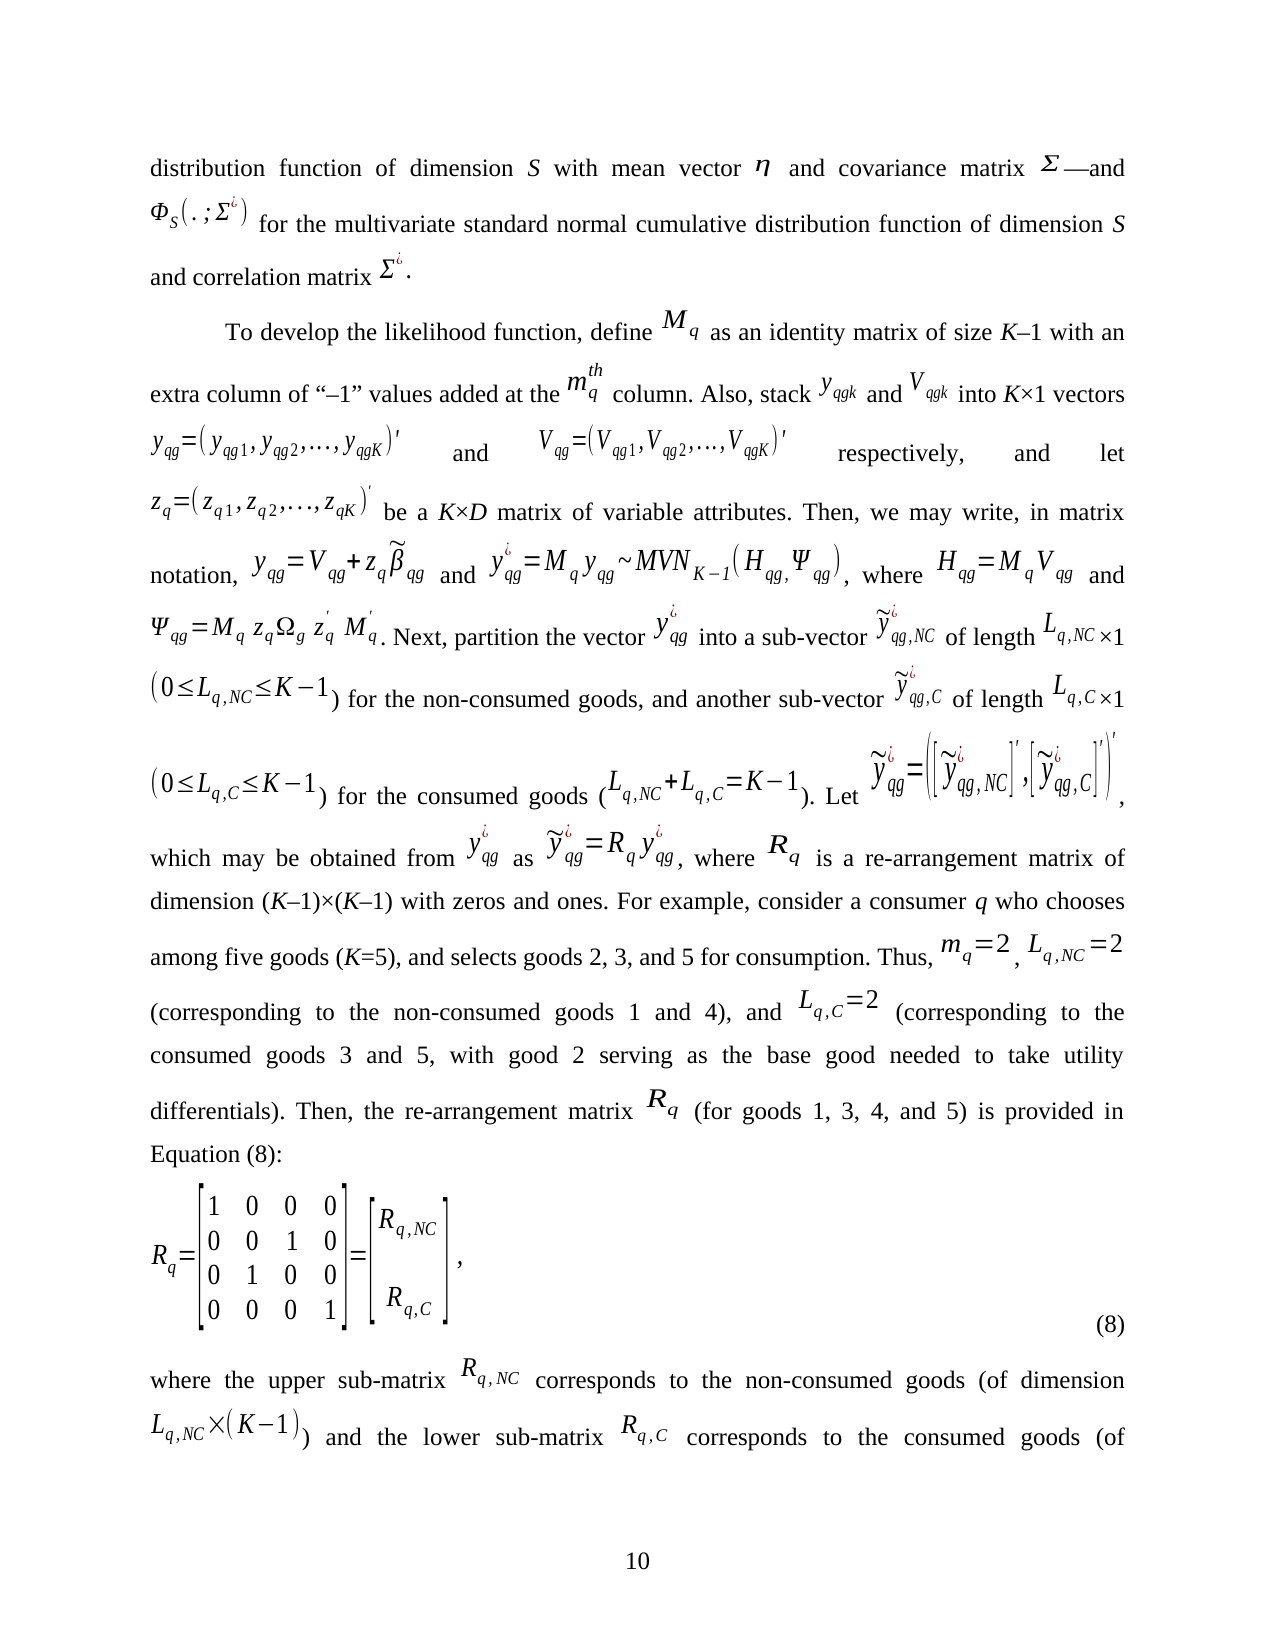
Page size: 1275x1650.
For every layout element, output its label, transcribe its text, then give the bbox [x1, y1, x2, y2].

text To develop the likelihood function, define as an identity matrix of size K–1 with an extra column of “–1” values added at the column. Also, stack and into K×1 vectors and respectively, and let be a K×D matrix of variable attributes. Then, we may write, in matrix notation, and , where and. Next, partition the vector into a sub-vector of length ×1 ) for the non-consumed goods, and another sub-vector of length ×1 ) for the consumed goods (). Let , which may be obtained from as , where is a re-arrangement matrix of dimension (K–1)×(K–1) with zeros and ones. For example, consider a consumer q who chooses among five goods (K=5), and selects goods 2, 3, and 5 for consumption. Thus, , (corresponding to the non-consumed goods 1 and 4), and (corresponding to the consumed goods 3 and 5, with good 2 serving as the base good needed to take utility differentials). Then, the re-arrangement matrix (for goods 1, 3, 4, and 5) is provided in Equation (8): [150, 305, 1125, 1168]
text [150, 1352, 1125, 1451]
text (8) [150, 1182, 1125, 1338]
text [150, 150, 1125, 290]
